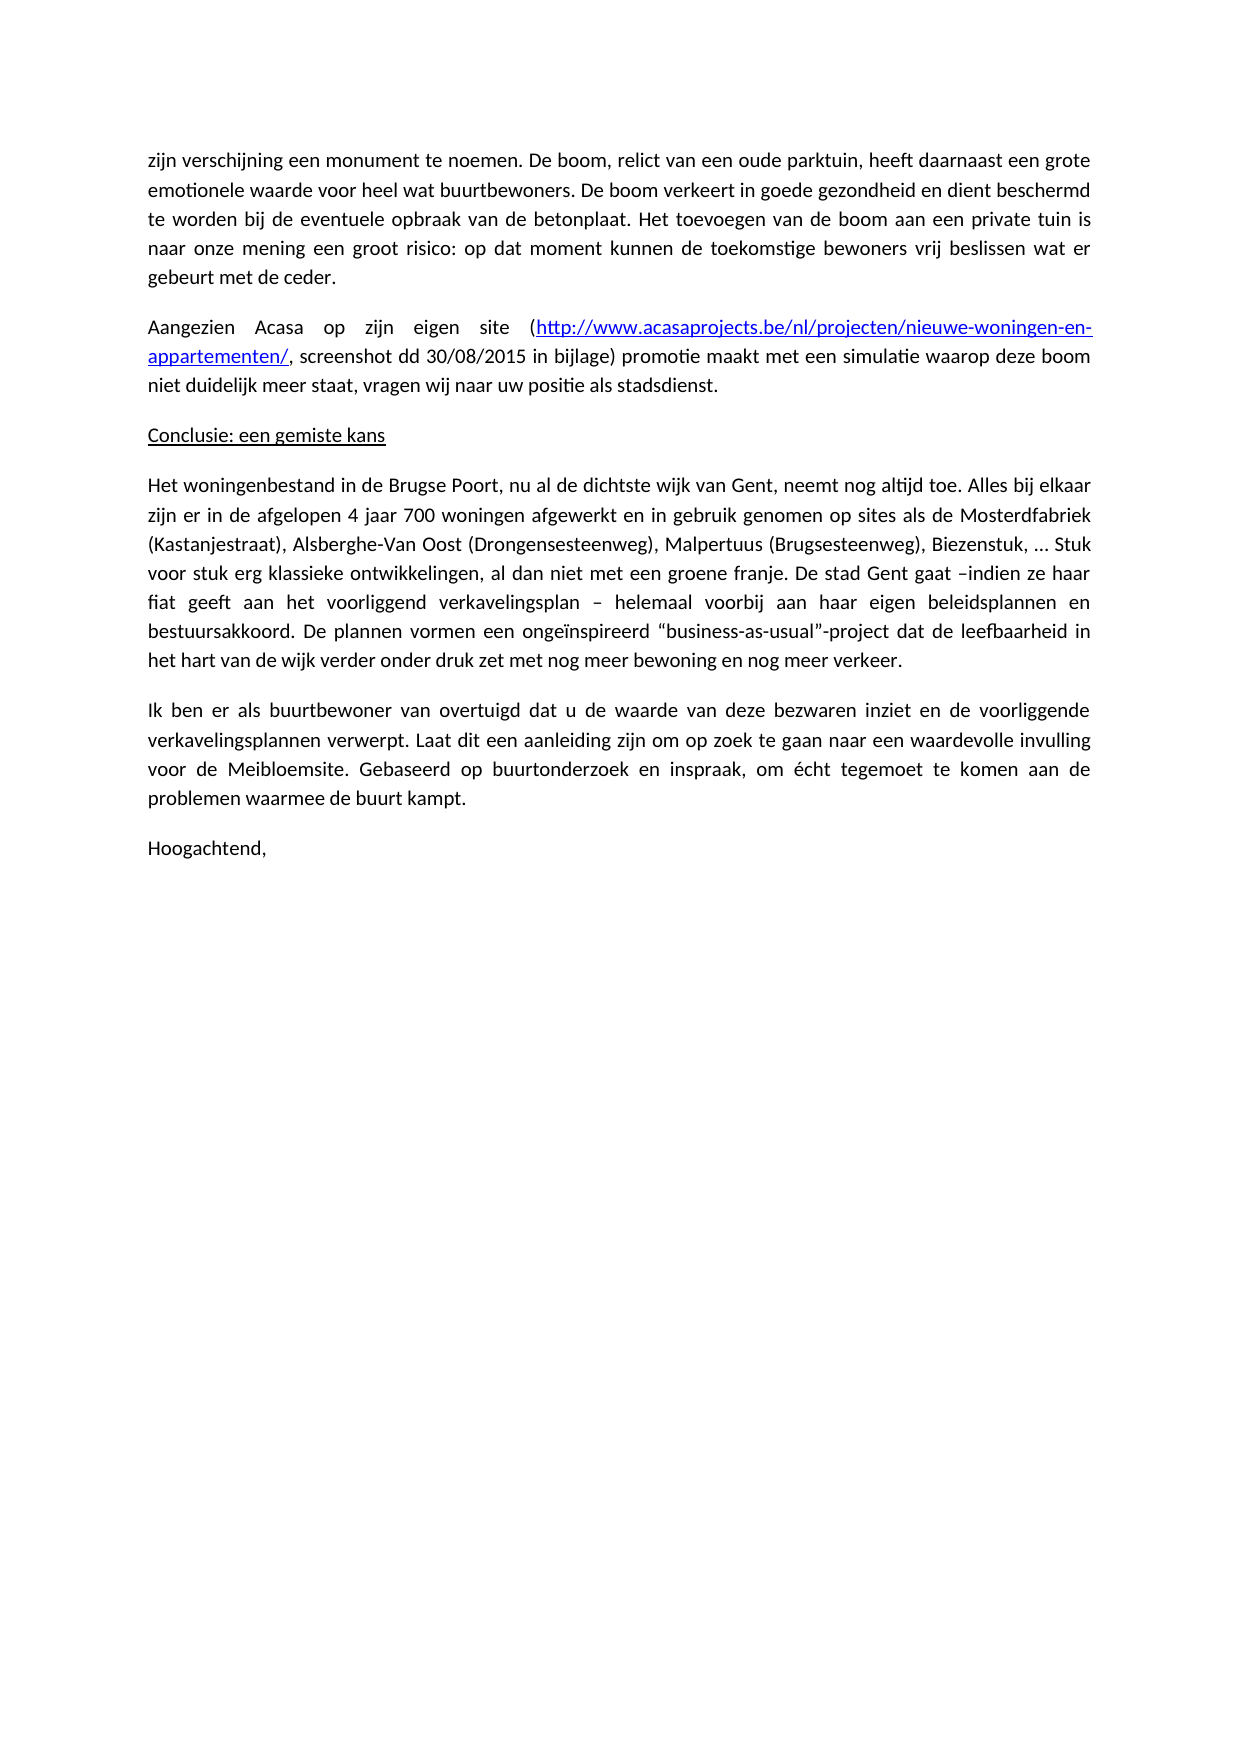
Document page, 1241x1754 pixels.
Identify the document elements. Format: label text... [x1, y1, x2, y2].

text Hoogachtend, [148, 835, 1093, 861]
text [148, 148, 1093, 290]
text Aangezien Acasa op zijn eigen site (http://www.acasaprojects.be/nl/projecten/nieuwe-woningen-en-appartementen/, screenshot dd 30/08/2015 in bijlage) promotie maakt met een simulatie waarop deze boom niet duidelijk meer staat, vragen wij naar uw positie als stadsdienst. [148, 314, 1093, 398]
text Ik ben er als buurtbewoner van overtuigd dat u de waarde van deze bezwaren inziet en de voorliggende verkavelingsplannen verwerpt. Laat dit een aanleiding zijn om op zoek te gaan naar een waardevolle invulling voor de Meibloemsite. Gebaseerd op buurtonderzoek en inspraak, om écht tegemoet te komen aan de problemen waarmee de buurt kampt. [148, 698, 1093, 811]
text Conclusie: een gemiste kans [148, 423, 1093, 448]
text Het woningenbestand in de Brugse Poort, nu al de dichtste wijk van Gent, neemt nog altijd toe. Alles bij elkaar zijn er in de afgelopen 4 jaar 700 woningen afgewerkt en in gebruik genomen op sites als de Mosterdfabriek (Kastanjestraat), Alsberghe-Van Oost (Drongensesteenweg), Malpertuus (Brugsesteenweg), Biezenstuk, … Stuk voor stuk erg klassieke ontwikkelingen, al dan niet met een groene franje. De stad Gent gaat –indien ze haar fiat geeft aan het voorliggend verkavelingsplan – helemaal voorbij aan haar eigen beleidsplannen en bestuursakkoord. De plannen vormen een ongeïnspireerd “business-as-usual”-project dat de leefbaarheid in het hart van de wijk verder onder druk zet met nog meer bewoning en nog meer verkeer. [148, 473, 1093, 673]
